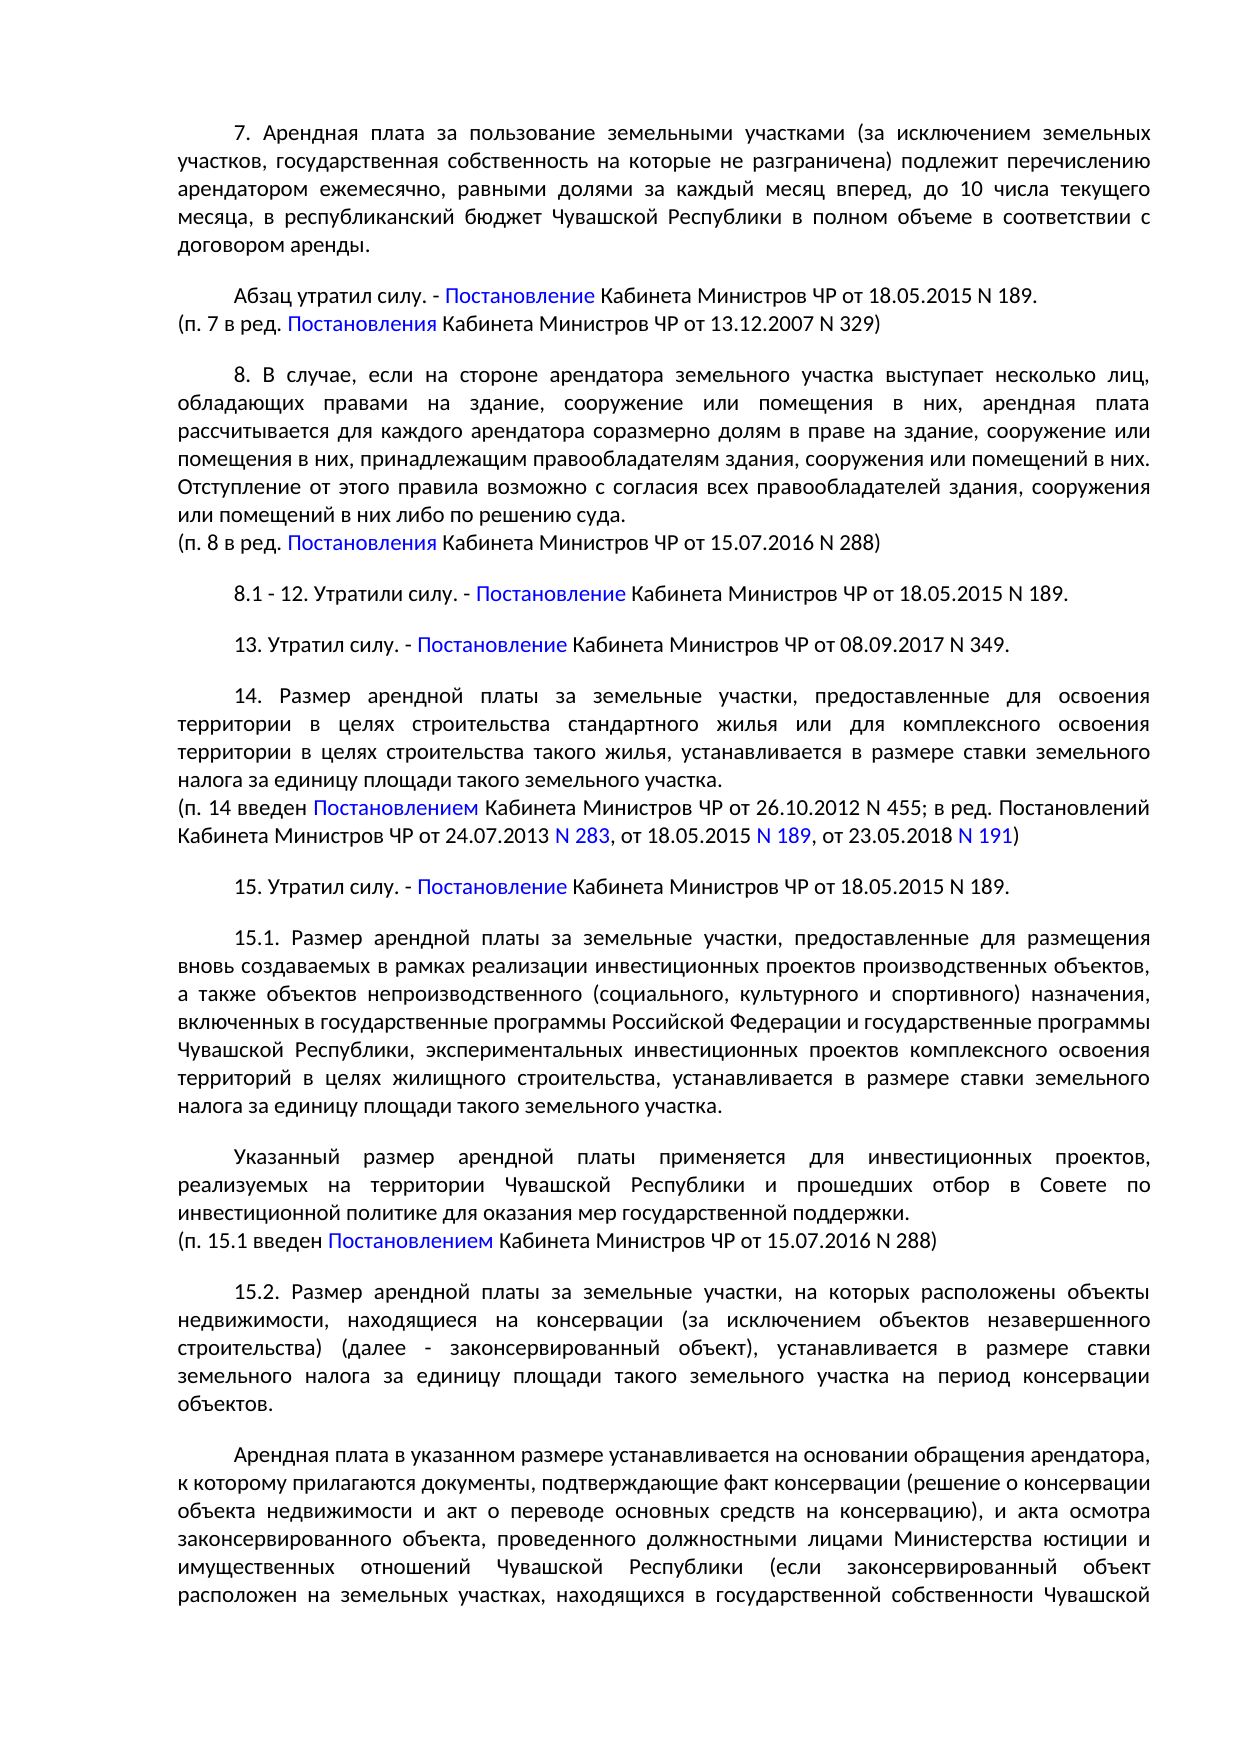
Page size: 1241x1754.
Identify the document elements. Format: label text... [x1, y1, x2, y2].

text 13. Утратил силу. - Постановление Кабинета Министров ЧР от 08.09.2017 N 349. [177, 630, 1152, 658]
text (п. 8 в ред. Постановления Кабинета Министров ЧР от 15.07.2016 N 288) [177, 528, 1152, 556]
text 15. Утратил силу. - Постановление Кабинета Министров ЧР от 18.05.2015 N 189. [177, 872, 1152, 900]
text (п. 14 введен Постановлением Кабинета Министров ЧР от 26.10.2012 N 455; в ред. Постановлений Кабинета Министров ЧР от 24.07.2013 N 283, от 18.05.2015 N 189, от 23.05.2018 N 191) [177, 793, 1152, 849]
text Абзац утратил силу. - Постановление Кабинета Министров ЧР от 18.05.2015 N 189. [177, 281, 1152, 309]
text (п. 15.1 введен Постановлением Кабинета Министров ЧР от 15.07.2016 N 288) [177, 1226, 1152, 1254]
text 7. Арендная плата за пользование земельными участками (за исключением земельных участков, государственная собственность на которые не разграничена) подлежит перечислению арендатором ежемесячно, равными долями за каждый месяц вперед, до 10 числа текущего месяца, в республиканский бюджет Чувашской Республики в полном объеме в соответствии с договором аренды. [177, 118, 1152, 258]
text 8.1 - 12. Утратили силу. - Постановление Кабинета Министров ЧР от 18.05.2015 N 189. [177, 579, 1152, 607]
text (п. 7 в ред. Постановления Кабинета Министров ЧР от 13.12.2007 N 329) [177, 309, 1152, 337]
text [177, 1440, 1152, 1608]
text 15.1. Размер арендной платы за земельные участки, предоставленные для размещения вновь создаваемых в рамках реализации инвестиционных проектов производственных объектов, а также объектов непроизводственного (социального, культурного и спортивного) назначения, включенных в государственные программы Российской Федерации и государственные программы Чувашской Республики, экспериментальных инвестиционных проектов комплексного освоения территорий в целях жилищного строительства, устанавливается в размере ставки земельного налога за единицу площади такого земельного участка. [177, 923, 1152, 1119]
text 15.2. Размер арендной платы за земельные участки, на которых расположены объекты недвижимости, находящиеся на консервации (за исключением объектов незавершенного строительства) (далее - законсервированный объект), устанавливается в размере ставки земельного налога за единицу площади такого земельного участка на период консервации объектов. [177, 1277, 1152, 1417]
text Указанный размер арендной платы применяется для инвестиционных проектов, реализуемых на территории Чувашской Республики и прошедших отбор в Совете по инвестиционной политике для оказания мер государственной поддержки. [177, 1142, 1152, 1226]
text 8. В случае, если на стороне арендатора земельного участка выступает несколько лиц, обладающих правами на здание, сооружение или помещения в них, арендная плата рассчитывается для каждого арендатора соразмерно долям в праве на здание, сооружение или помещения в них, принадлежащим правообладателям здания, сооружения или помещений в них. Отступление от этого правила возможно с согласия всех правообладателей здания, сооружения или помещений в них либо по решению суда. [177, 360, 1152, 528]
text 14. Размер арендной платы за земельные участки, предоставленные для освоения территории в целях строительства стандартного жилья или для комплексного освоения территории в целях строительства такого жилья, устанавливается в размере ставки земельного налога за единицу площади такого земельного участка. [177, 681, 1152, 793]
